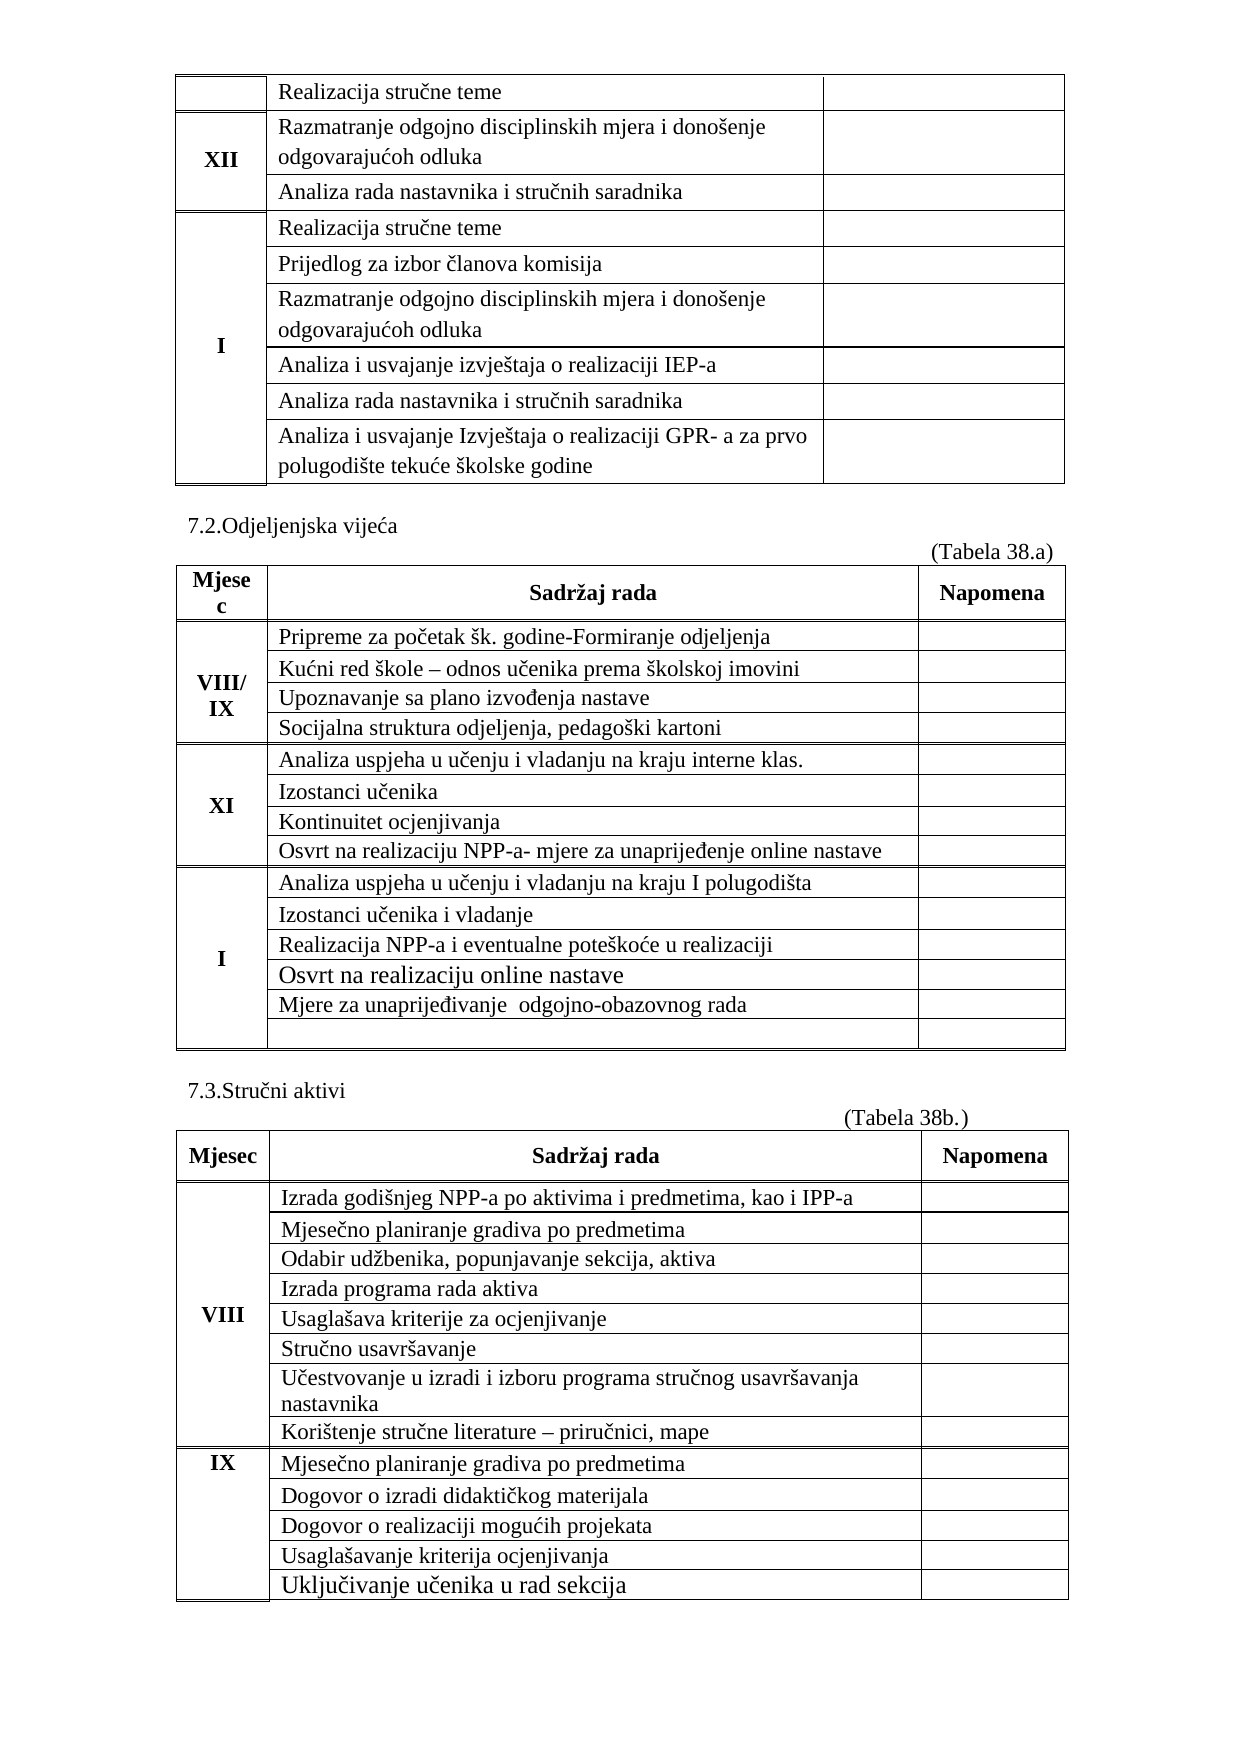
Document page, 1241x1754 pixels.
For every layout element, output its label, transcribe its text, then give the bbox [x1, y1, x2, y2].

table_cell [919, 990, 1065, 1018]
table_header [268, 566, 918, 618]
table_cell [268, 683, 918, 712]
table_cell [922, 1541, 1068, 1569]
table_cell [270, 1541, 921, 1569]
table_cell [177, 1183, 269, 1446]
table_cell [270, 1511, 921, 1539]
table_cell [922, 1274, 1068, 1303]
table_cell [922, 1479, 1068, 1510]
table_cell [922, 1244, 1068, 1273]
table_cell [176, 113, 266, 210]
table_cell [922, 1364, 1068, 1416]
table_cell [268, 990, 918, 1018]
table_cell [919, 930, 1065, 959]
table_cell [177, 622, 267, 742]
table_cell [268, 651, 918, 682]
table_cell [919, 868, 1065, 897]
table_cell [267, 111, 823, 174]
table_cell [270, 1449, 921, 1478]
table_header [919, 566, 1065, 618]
text 7.3.Stručni aktivi [187, 1078, 1053, 1104]
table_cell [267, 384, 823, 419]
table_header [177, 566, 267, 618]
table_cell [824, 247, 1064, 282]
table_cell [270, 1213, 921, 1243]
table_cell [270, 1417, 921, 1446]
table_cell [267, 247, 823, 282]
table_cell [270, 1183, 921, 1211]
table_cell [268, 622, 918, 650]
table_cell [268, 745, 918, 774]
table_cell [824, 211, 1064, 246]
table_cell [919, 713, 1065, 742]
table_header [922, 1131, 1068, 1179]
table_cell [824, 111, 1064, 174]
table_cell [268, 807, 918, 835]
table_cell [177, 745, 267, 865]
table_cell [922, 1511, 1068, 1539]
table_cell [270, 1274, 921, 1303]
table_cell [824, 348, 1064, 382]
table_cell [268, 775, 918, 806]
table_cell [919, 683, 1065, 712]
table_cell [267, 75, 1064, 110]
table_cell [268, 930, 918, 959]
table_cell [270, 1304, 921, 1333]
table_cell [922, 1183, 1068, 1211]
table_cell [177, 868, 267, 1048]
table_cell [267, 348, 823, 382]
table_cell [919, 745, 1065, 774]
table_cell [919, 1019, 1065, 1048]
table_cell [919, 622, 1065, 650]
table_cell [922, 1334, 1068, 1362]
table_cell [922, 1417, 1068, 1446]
text (Tabela 38b.) [187, 1104, 1053, 1130]
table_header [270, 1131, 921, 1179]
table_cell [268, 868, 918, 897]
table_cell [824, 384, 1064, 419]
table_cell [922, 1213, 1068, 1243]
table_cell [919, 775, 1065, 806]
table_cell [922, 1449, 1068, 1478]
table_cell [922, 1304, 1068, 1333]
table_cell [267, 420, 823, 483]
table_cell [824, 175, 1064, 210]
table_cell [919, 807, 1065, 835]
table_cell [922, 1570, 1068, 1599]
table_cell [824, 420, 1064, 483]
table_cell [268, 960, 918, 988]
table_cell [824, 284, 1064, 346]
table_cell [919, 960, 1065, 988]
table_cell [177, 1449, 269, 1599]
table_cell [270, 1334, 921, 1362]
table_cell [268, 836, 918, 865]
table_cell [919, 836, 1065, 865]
text 7.2.Odjeljenjska vijeća [187, 512, 1053, 538]
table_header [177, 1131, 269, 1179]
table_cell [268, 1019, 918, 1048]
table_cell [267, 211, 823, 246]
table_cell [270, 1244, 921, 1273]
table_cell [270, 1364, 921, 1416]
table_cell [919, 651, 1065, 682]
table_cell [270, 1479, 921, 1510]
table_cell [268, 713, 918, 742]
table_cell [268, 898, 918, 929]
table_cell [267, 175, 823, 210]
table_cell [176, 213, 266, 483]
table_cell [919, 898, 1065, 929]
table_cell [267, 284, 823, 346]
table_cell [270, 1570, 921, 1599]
text (Tabela 38.a) [187, 538, 1053, 565]
